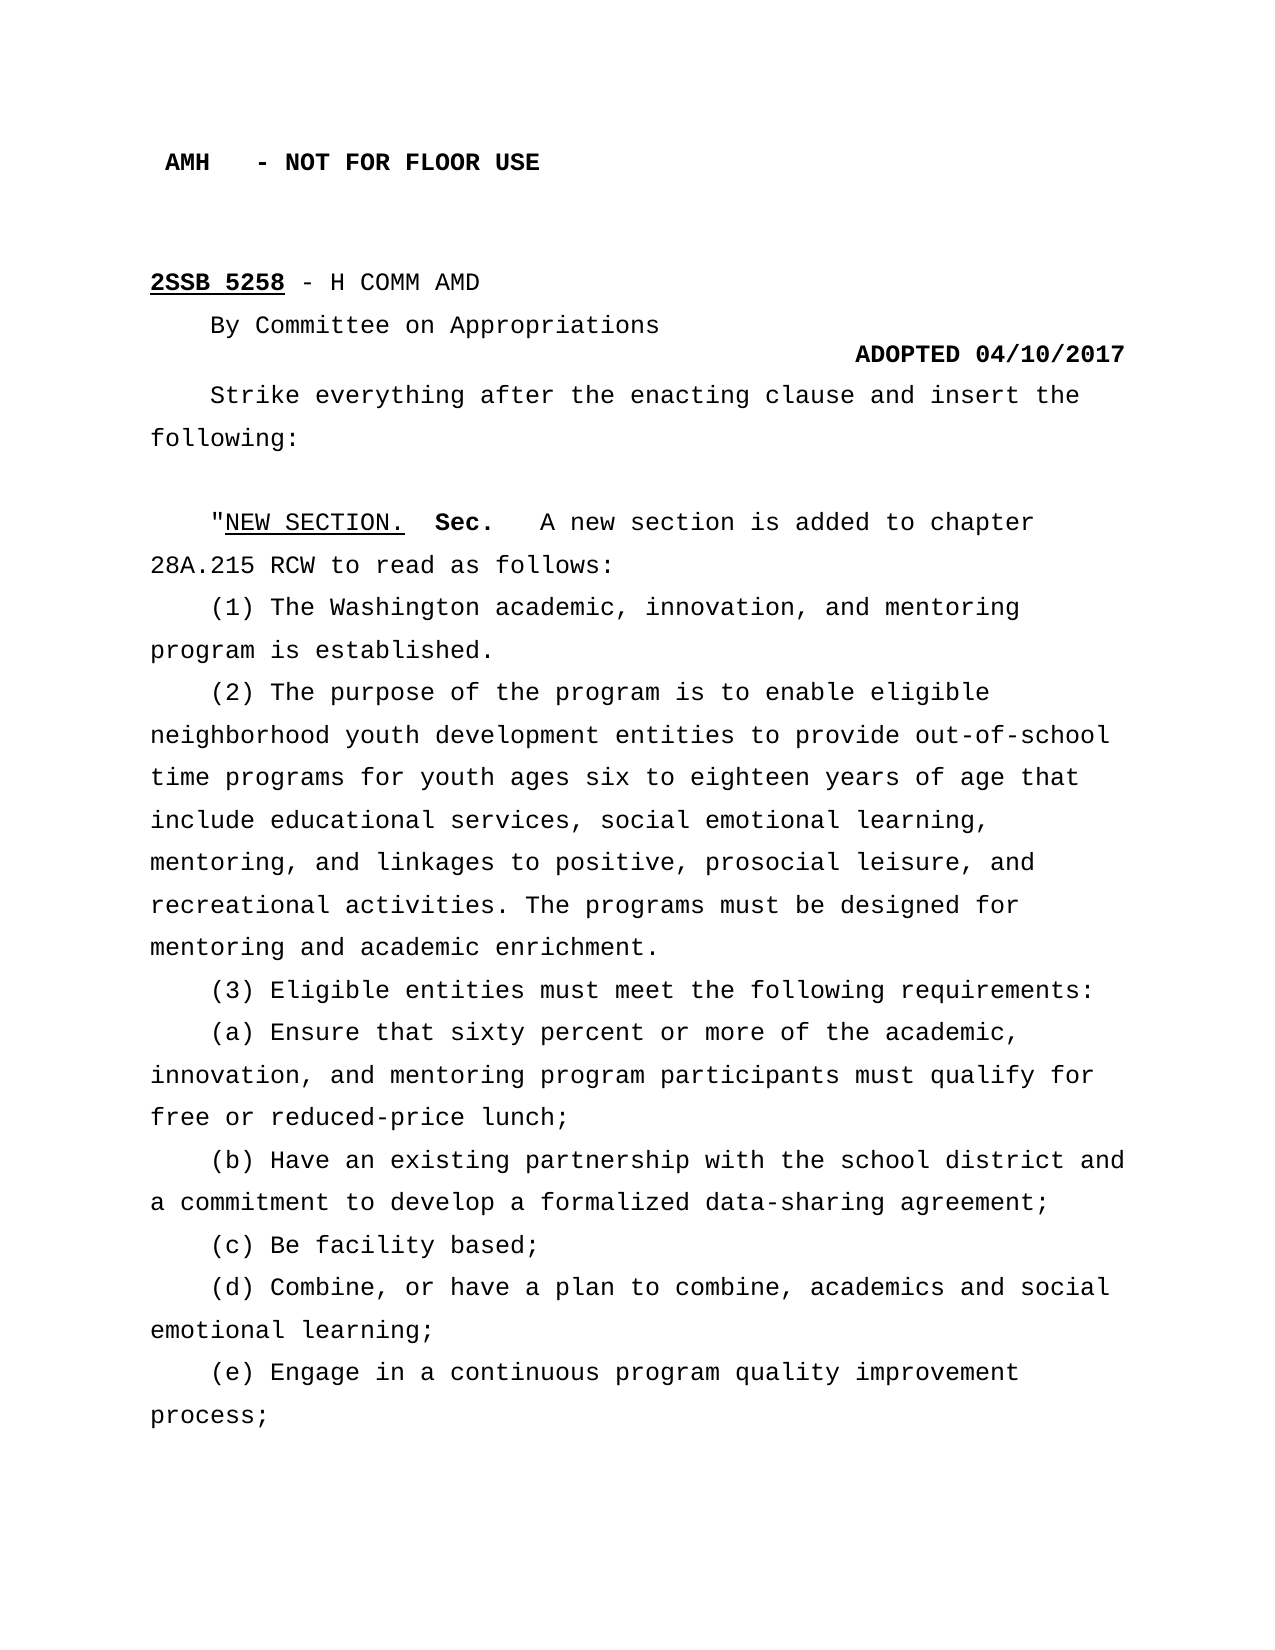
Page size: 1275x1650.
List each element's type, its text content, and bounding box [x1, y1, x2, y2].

text (d) Combine, or have a plan to combine, academics and social emotional learning; [150, 1262, 1125, 1347]
text (3) Eligible entities must meet the following requirements: [150, 964, 1125, 1007]
text (b) Have an existing partnership with the school district and a commitment to develop a formalized data-sharing agreement; [150, 1134, 1125, 1219]
text AMH - NOT FOR FLOOR USE [150, 150, 1125, 178]
text "NEW SECTION. Sec. A new section is added to chapter 28A.215 RCW to read as follows: [150, 497, 1125, 582]
text ADOPTED 04/10/2017 [150, 342, 1125, 370]
text (c) Be facility based; [150, 1219, 1125, 1262]
text (a) Ensure that sixty percent or more of the academic, innovation, and mentoring program participants must qualify for free or reduced-price lunch; [150, 1007, 1125, 1134]
text Strike everything after the enacting clause and insert the following: [150, 370, 1125, 455]
text (2) The purpose of the program is to enable eligible neighborhood youth development entities to provide out-of-school time programs for youth ages six to eighteen years of age that include educational services, social emotional learning, mentoring, and linkages to positive, prosocial leisure, and recreational activities. The programs must be designed for mentoring and academic enrichment. [150, 667, 1125, 964]
text (1) The Washington academic, innovation, and mentoring program is established. [150, 582, 1125, 667]
text (e) Engage in a continuous program quality improvement process; [150, 1347, 1125, 1432]
text 2SSB 5258 - H COMM AMD [150, 257, 1125, 299]
text By Committee on Appropriations [150, 299, 1125, 342]
